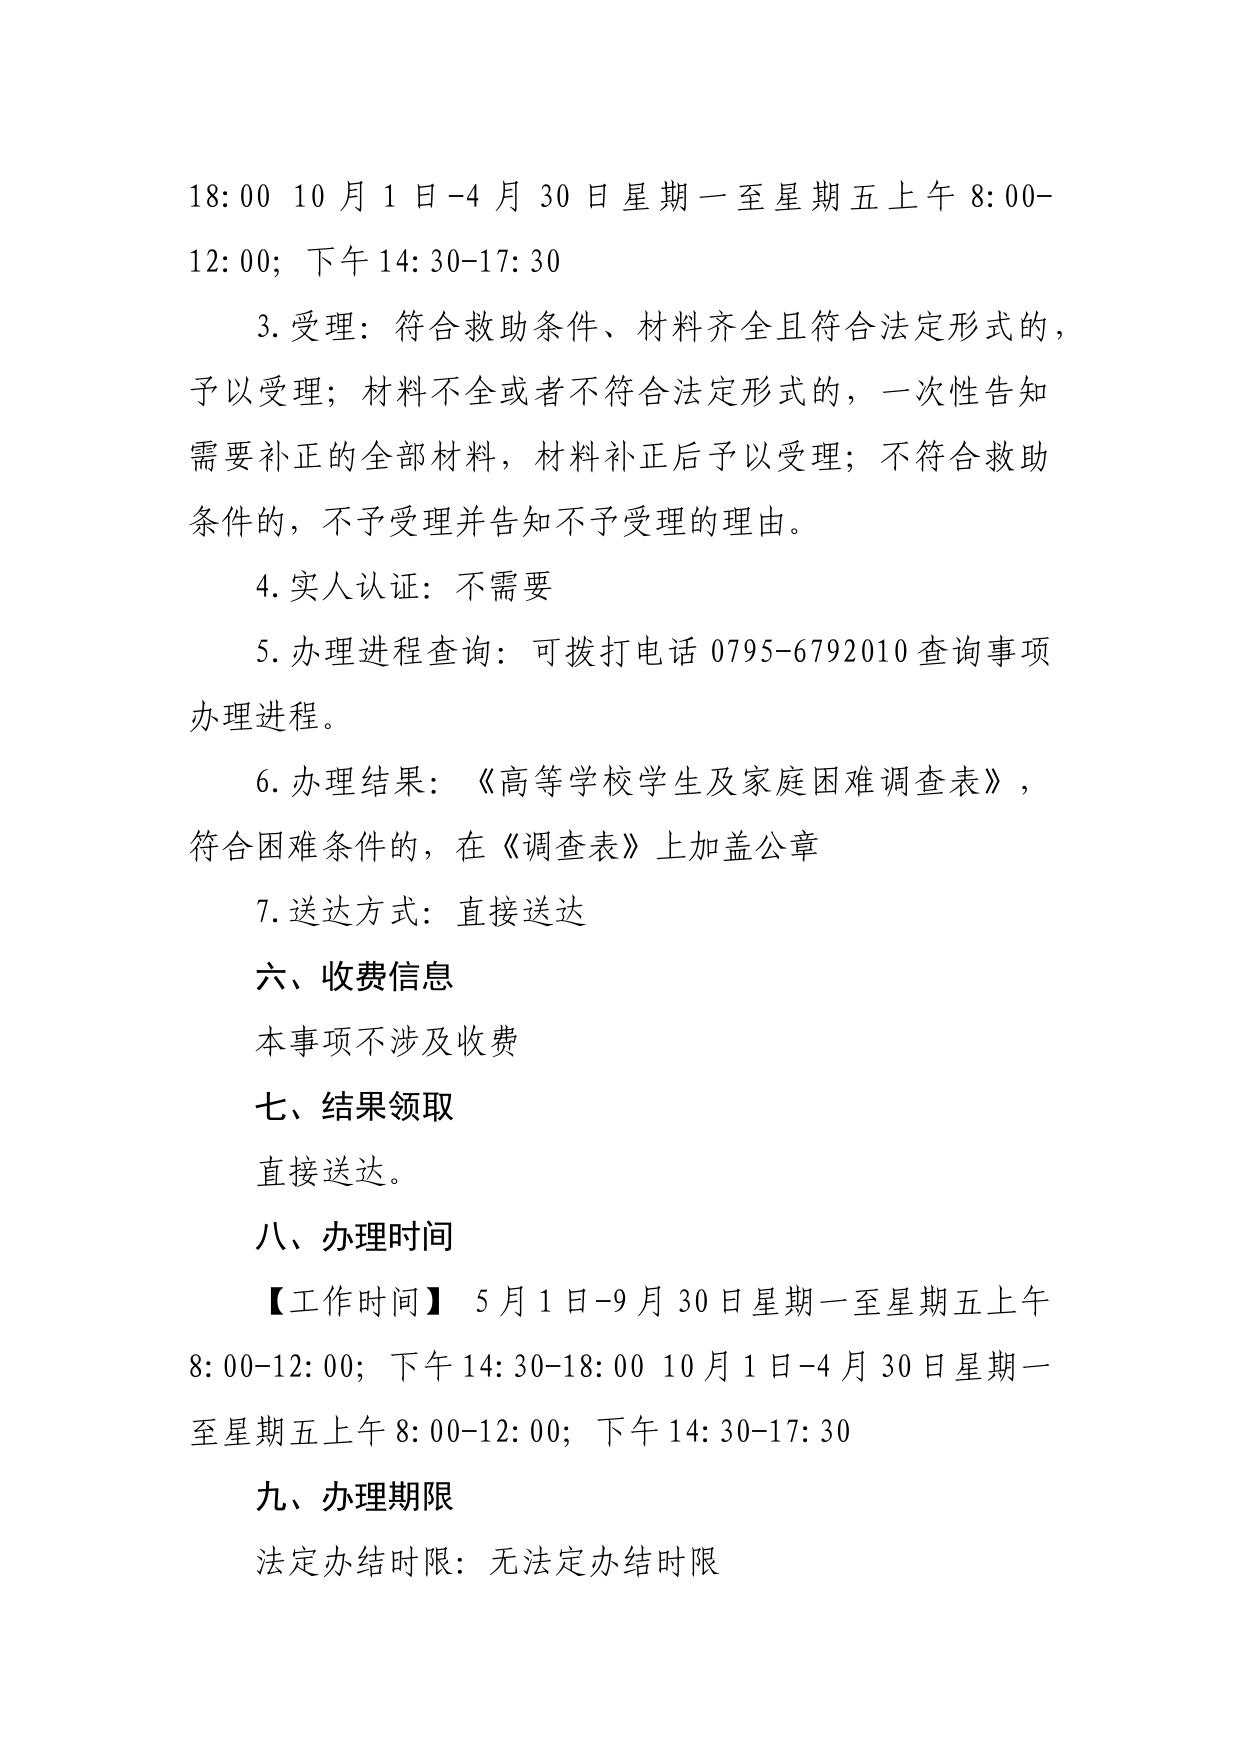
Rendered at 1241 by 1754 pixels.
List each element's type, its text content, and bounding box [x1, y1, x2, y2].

text 3.受理：符合救助条件、材料齐全且符合法定形式的，予以受理；材料不全或者不符合法定形式的，一次性告知需要补正的全部材料，材料补正后予以受理；不符合救助条件的，不予受理并告知不予受理的理由。 [187, 292, 1053, 552]
text 九、办理期限 [187, 1462, 1053, 1527]
text 六、收费信息 [187, 942, 1053, 1007]
text 6.办理结果：《高等学校学生及家庭困难调查表》，符合困难条件的，在《调查表》上加盖公章 [187, 747, 1053, 877]
text 直接送达。 [187, 1137, 1053, 1202]
text 7.送达方式：直接送达 [187, 877, 1053, 942]
text 七、结果领取 [187, 1072, 1053, 1137]
text 本事项不涉及收费 [187, 1007, 1053, 1072]
text 5.办理进程查询：可拨打电话0795-6792010查询事项办理进程。 [187, 617, 1053, 747]
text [187, 162, 1053, 292]
text 法定办结时限：无法定办结时限 [187, 1527, 1053, 1592]
text 八、办理时间 [187, 1202, 1053, 1267]
text 4.实人认证：不需要 [187, 552, 1053, 617]
text 【工作时间】 5月1日-9月30日星期一至星期五上午8:00-12:00；下午14:30-18:00 10月1日-4月30日星期一至星期五上午8:00-12:00；下午14:30-17:30 [187, 1267, 1053, 1462]
